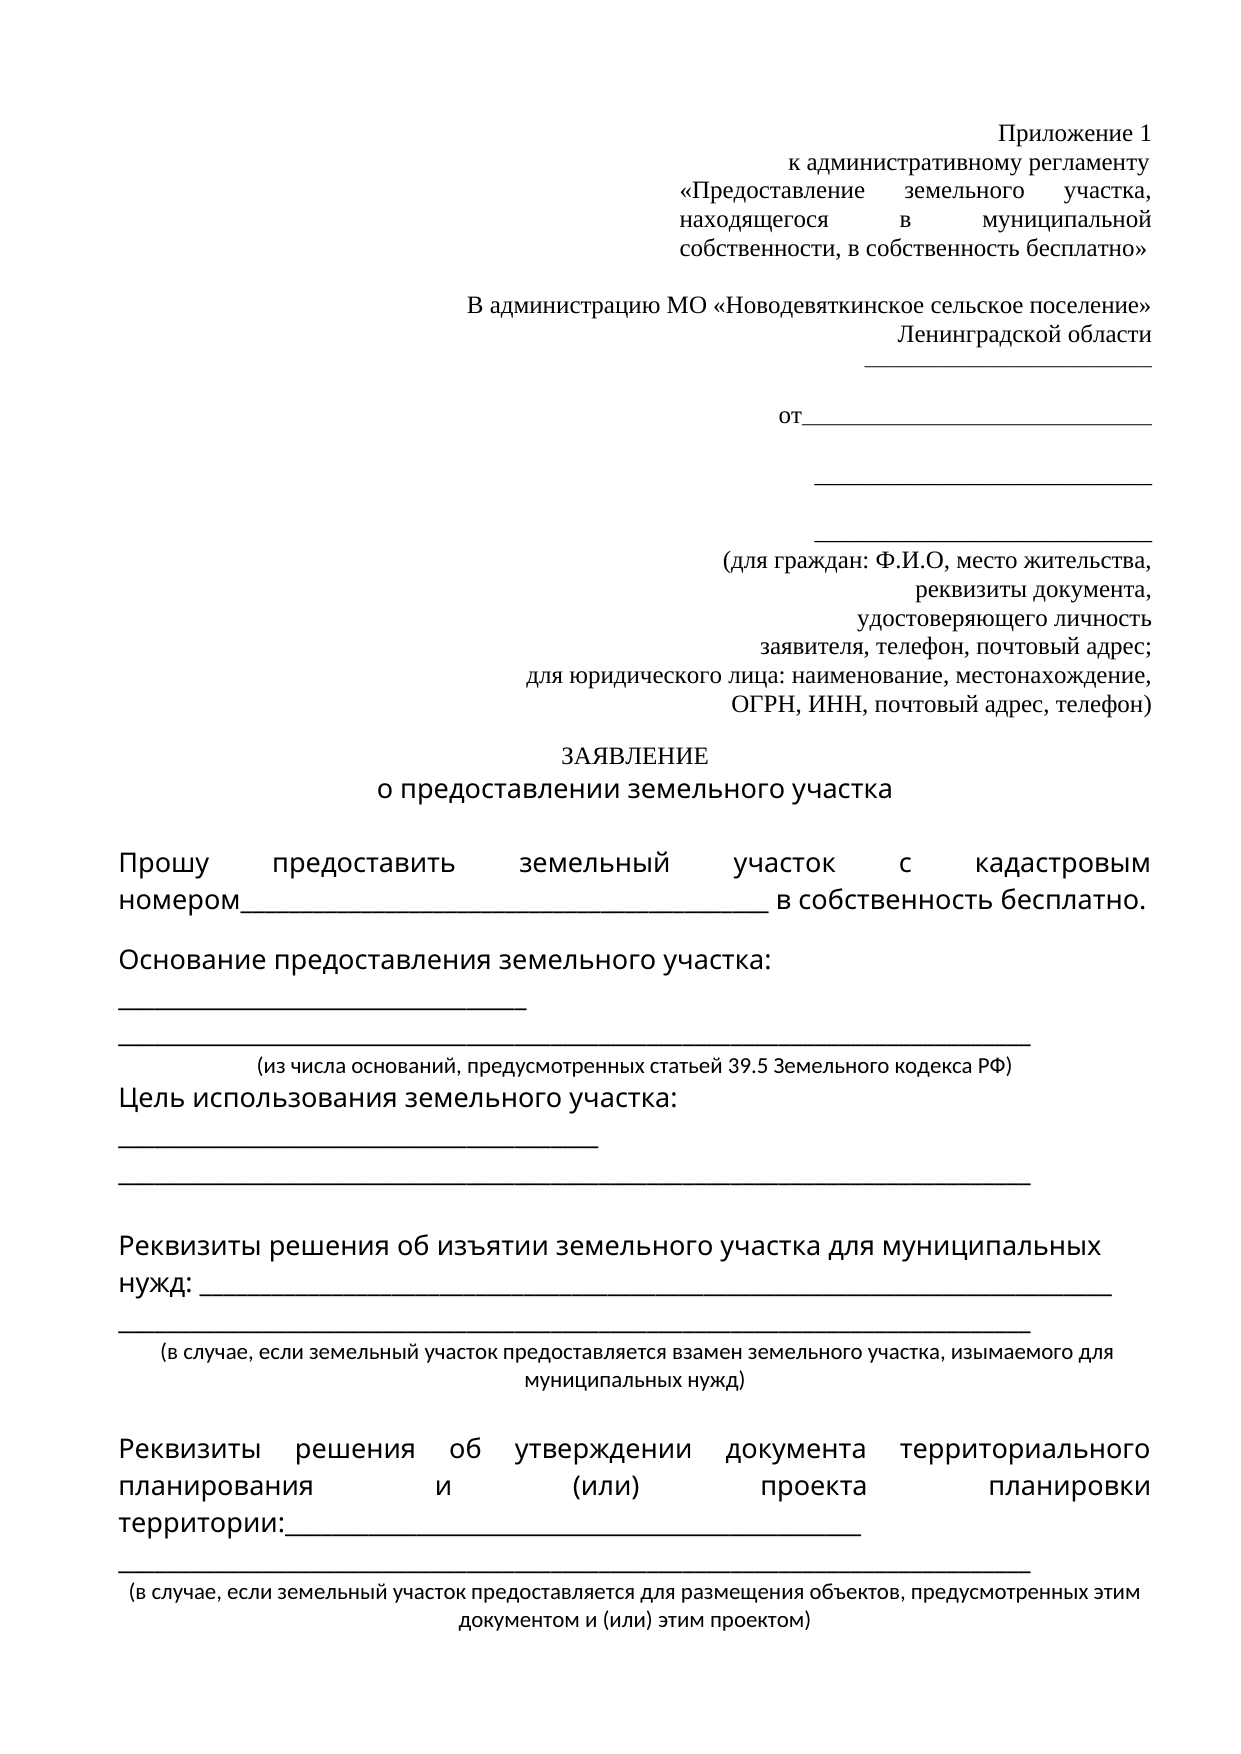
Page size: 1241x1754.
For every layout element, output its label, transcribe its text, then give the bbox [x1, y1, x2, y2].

text ____________________________________________________________________________ [118, 1541, 1152, 1577]
text Ленинградской области [118, 319, 1152, 348]
text ЗАЯВЛЕНИЕ [118, 741, 1152, 770]
text (для граждан: Ф.И.О, место жительства, [118, 545, 1152, 574]
text Приложение 1 [118, 118, 1152, 147]
text (из числа оснований, предусмотренных статьей 39.5 Земельного кодекса РФ) [118, 1051, 1152, 1079]
text ОГРН, ИНН, почтовый адрес, телефон) [118, 689, 1152, 718]
text о предоставлении земельного участка [118, 770, 1152, 807]
text удостоверяющего личность [118, 603, 1152, 631]
text _______________________ [118, 348, 1152, 372]
text реквизиты документа, [118, 574, 1152, 603]
text ___________________________ [118, 516, 1152, 545]
text Основание предоставления земельного участка: __________________________________ [118, 940, 1152, 1014]
text ____________________________________________________________________________ [118, 1300, 1152, 1337]
text для юридического лица: наименование, местонахождение, [118, 660, 1152, 689]
text Реквизиты решения об утверждении документа территориального планирования и (или) проекта планировки территории:________________________________________________ [118, 1430, 1152, 1541]
text ____________________________________________________________________________ [118, 1153, 1152, 1189]
text к административному регламенту [782, 147, 1152, 176]
text Реквизиты решения об изъятии земельного участка для муниципальных нужд: ____________________________________________________________________________ [118, 1226, 1152, 1300]
text (в случае, если земельный участок предоставляется взамен земельного участка, изымаемого для муниципальных нужд) [118, 1337, 1152, 1393]
text «Предоставление земельного участка, находящегося в муниципальной собственности, в собственность бесплатно» [679, 176, 1152, 262]
text Прошу предоставить земельный участок с кадастровым номером____________________________________________ в собственность бесплатно. [118, 844, 1152, 917]
text В администрацию МО «Новодевяткинское сельское поселение» [118, 291, 1152, 319]
text заявителя, телефон, почтовый адрес; [118, 631, 1152, 660]
text (в случае, если земельный участок предоставляется для размещения объектов, предусмотренных этим документом и (или) этим проектом) [118, 1577, 1152, 1633]
text ___________________________ [118, 459, 1152, 488]
text от____________________________ [118, 401, 1152, 430]
text Цель использования земельного участка: ________________________________________ [118, 1079, 1152, 1153]
text ____________________________________________________________________________ [118, 1014, 1152, 1051]
